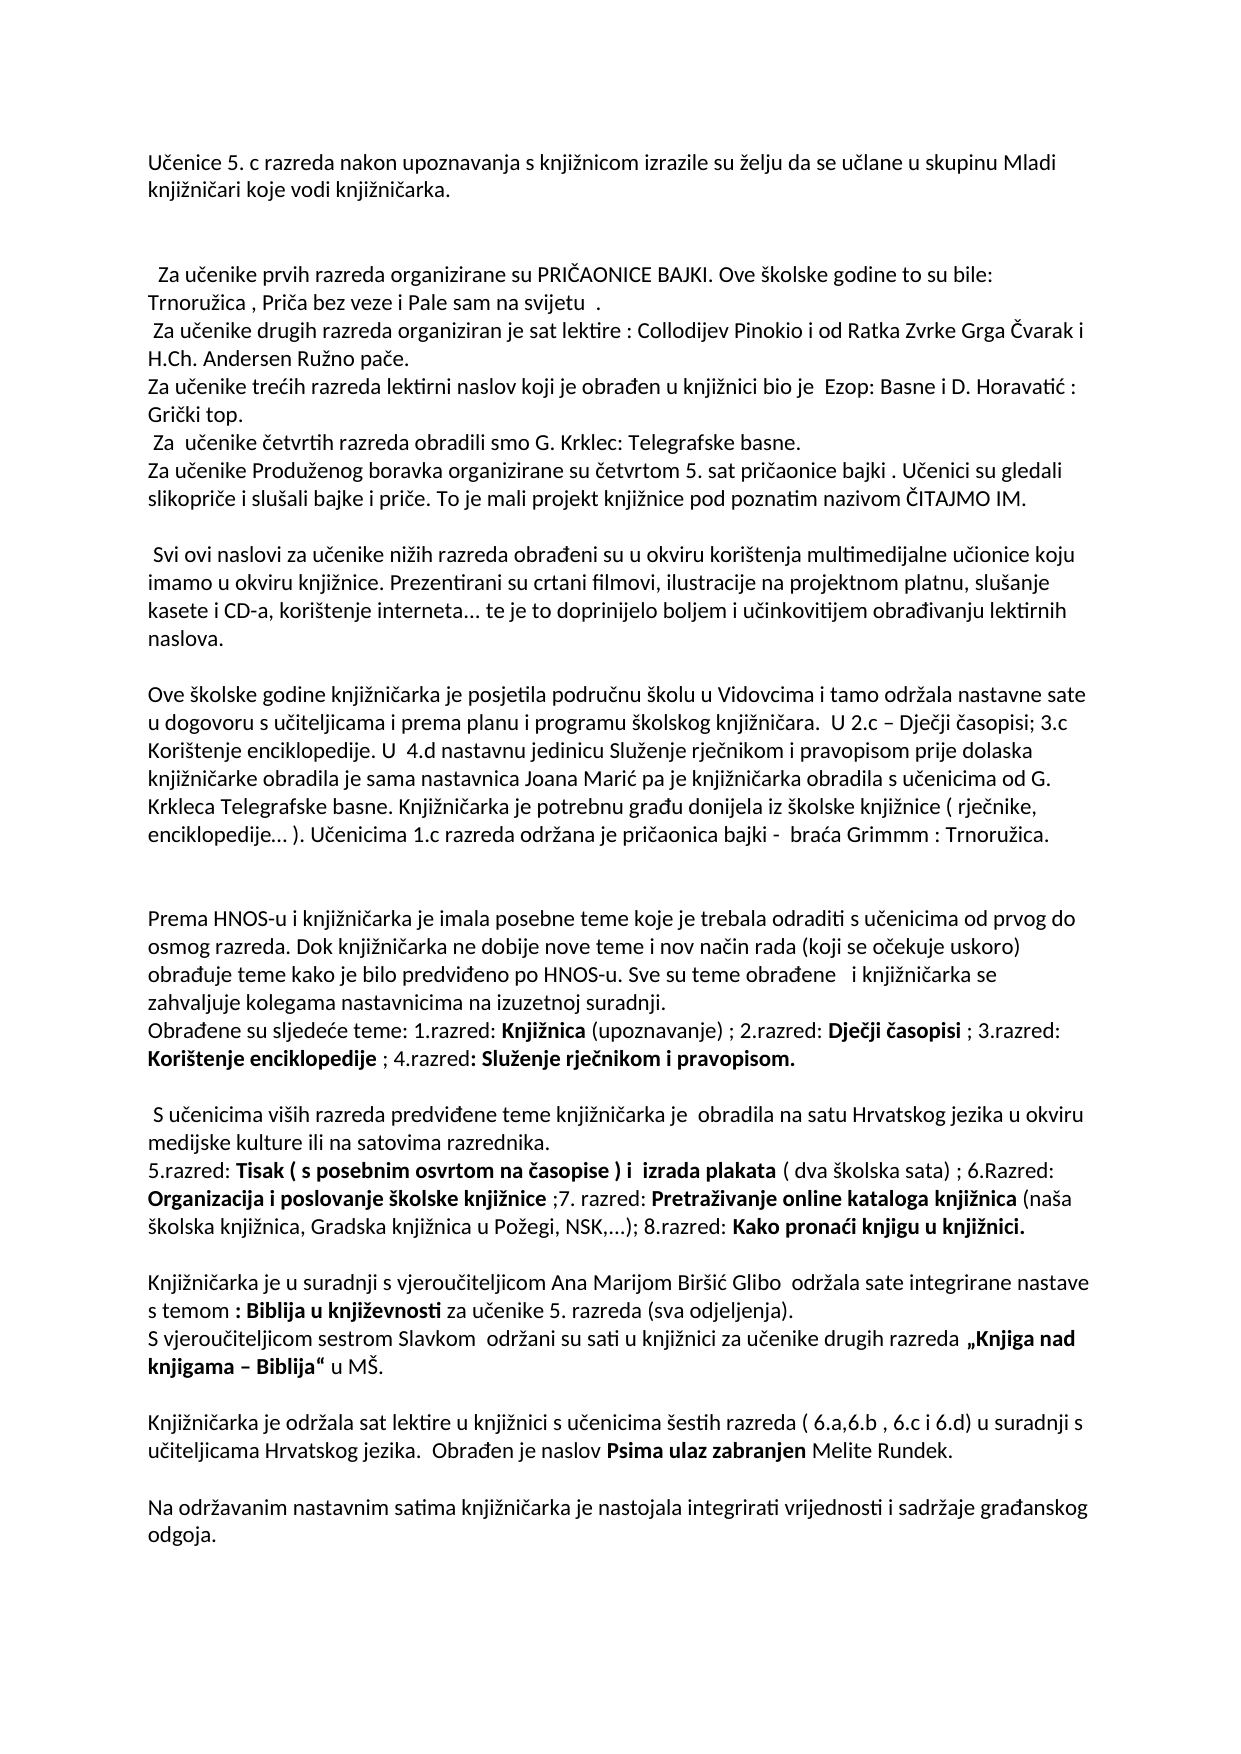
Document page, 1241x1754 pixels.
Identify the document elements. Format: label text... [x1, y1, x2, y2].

text S učenicima viših razreda predviđene teme knjižničarka je obradila na satu Hrvatskog jezika u okviru medijske kulture ili na satovima razrednika. [148, 1100, 1093, 1156]
text S vjeroučiteljicom sestrom Slavkom održani su sati u knjižnici za učenike drugih razreda „Knjiga nad knjigama – Biblija“ u MŠ. [148, 1324, 1093, 1381]
text Ove školske godine knjižničarka je posjetila područnu školu u Vidovcima i tamo održala nastavne sate u dogovoru s učiteljicama i prema planu i programu školskog knjižničara. U 2.c – Dječji časopisi; 3.c Korištenje enciklopedije. U 4.d nastavnu jedinicu Služenje rječnikom i pravopisom prije dolaska knjižničarke obradila je sama nastavnica Joana Marić pa je knjižničarka obradila s učenicima od G. Krkleca Telegrafske basne. Knjižničarka je potrebnu građu donijela iz školske knjižnice ( rječnike, enciklopedije… ). Učenicima 1.c razreda održana je pričaonica bajki - braća Grimmm : Trnoružica. [148, 680, 1093, 848]
text Prema HNOS-u i knjižničarka je imala posebne teme koje je trebala odraditi s učenicima od prvog do osmog razreda. Dok knjižničarka ne dobije nove teme i nov način rada (koji se očekuje uskoro) obrađuje teme kako je bilo predviđeno po HNOS-u. Sve su teme obrađene i knjižničarka se zahvaljuje kolegama nastavnicima na izuzetnoj suradnji. [148, 904, 1093, 1016]
text Za učenike četvrtih razreda obradili smo G. Krklec: Telegrafske basne. [148, 428, 1093, 456]
text Učenice 5. c razreda nakon upoznavanja s knjižnicom izrazile su želju da se učlane u skupinu Mladi knjižničari koje vodi knjižničarka. [148, 148, 1093, 204]
text Za učenike trećih razreda lektirni naslov koji je obrađen u knjižnici bio je Ezop: Basne i D. Horavatić : Grički top. [148, 372, 1093, 428]
text Za učenike drugih razreda organiziran je sat lektire : Collodijev Pinokio i od Ratka Zvrke Grga Čvarak i H.Ch. Andersen Ružno pače. [148, 316, 1093, 372]
text Knjižničarka je u suradnji s vjeroučiteljicom Ana Marijom Biršić Glibo održala sate integrirane nastave s temom : Biblija u književnosti za učenike 5. razreda (sva odjeljenja). [148, 1268, 1093, 1324]
text Knjižničarka je održala sat lektire u knjižnici s učenicima šestih razreda ( 6.a,6.b , 6.c i 6.d) u suradnji s učiteljicama Hrvatskog jezika. Obrađen je naslov Psima ulaz zabranjen Melite Rundek. [148, 1408, 1093, 1464]
text Na održavanim nastavnim satima knjižničarka je nastojala integrirati vrijednosti i sadržaje građanskog odgoja. [148, 1493, 1093, 1549]
text Svi ovi naslovi za učenike nižih razreda obrađeni su u okviru korištenja multimedijalne učionice koju imamo u okviru knjižnice. Prezentirani su crtani filmovi, ilustracije na projektnom platnu, slušanje kasete i CD-a, korištenje interneta... te je to doprinijelo boljem i učinkovitijem obrađivanju lektirnih naslova. [148, 540, 1093, 652]
text Za učenike prvih razreda organizirane su PRIČAONICE BAJKI. Ove školske godine to su bile: Trnoružica , Priča bez veze i Pale sam na svijetu . [148, 260, 1093, 316]
text 5.razred: Tisak ( s posebnim osvrtom na časopise ) i izrada plakata ( dva školska sata) ; 6.Razred: Organizacija i poslovanje školske knjižnice ;7. razred: Pretraživanje online kataloga knjižnica (naša školska knjižnica, Gradska knjižnica u Požegi, NSK,...); 8.razred: Kako pronaći knjigu u knjižnici. [148, 1156, 1093, 1240]
text Obrađene su sljedeće teme: 1.razred: Knjižnica (upoznavanje) ; 2.razred: Dječji časopisi ; 3.razred: Korištenje enciklopedije ; 4.razred: Služenje rječnikom i pravopisom. [148, 1016, 1093, 1072]
text Za učenike Produženog boravka organizirane su četvrtom 5. sat pričaonice bajki . Učenici su gledali slikopriče i slušali bajke i priče. To je mali projekt knjižnice pod poznatim nazivom ČITAJMO IM. [148, 456, 1093, 512]
